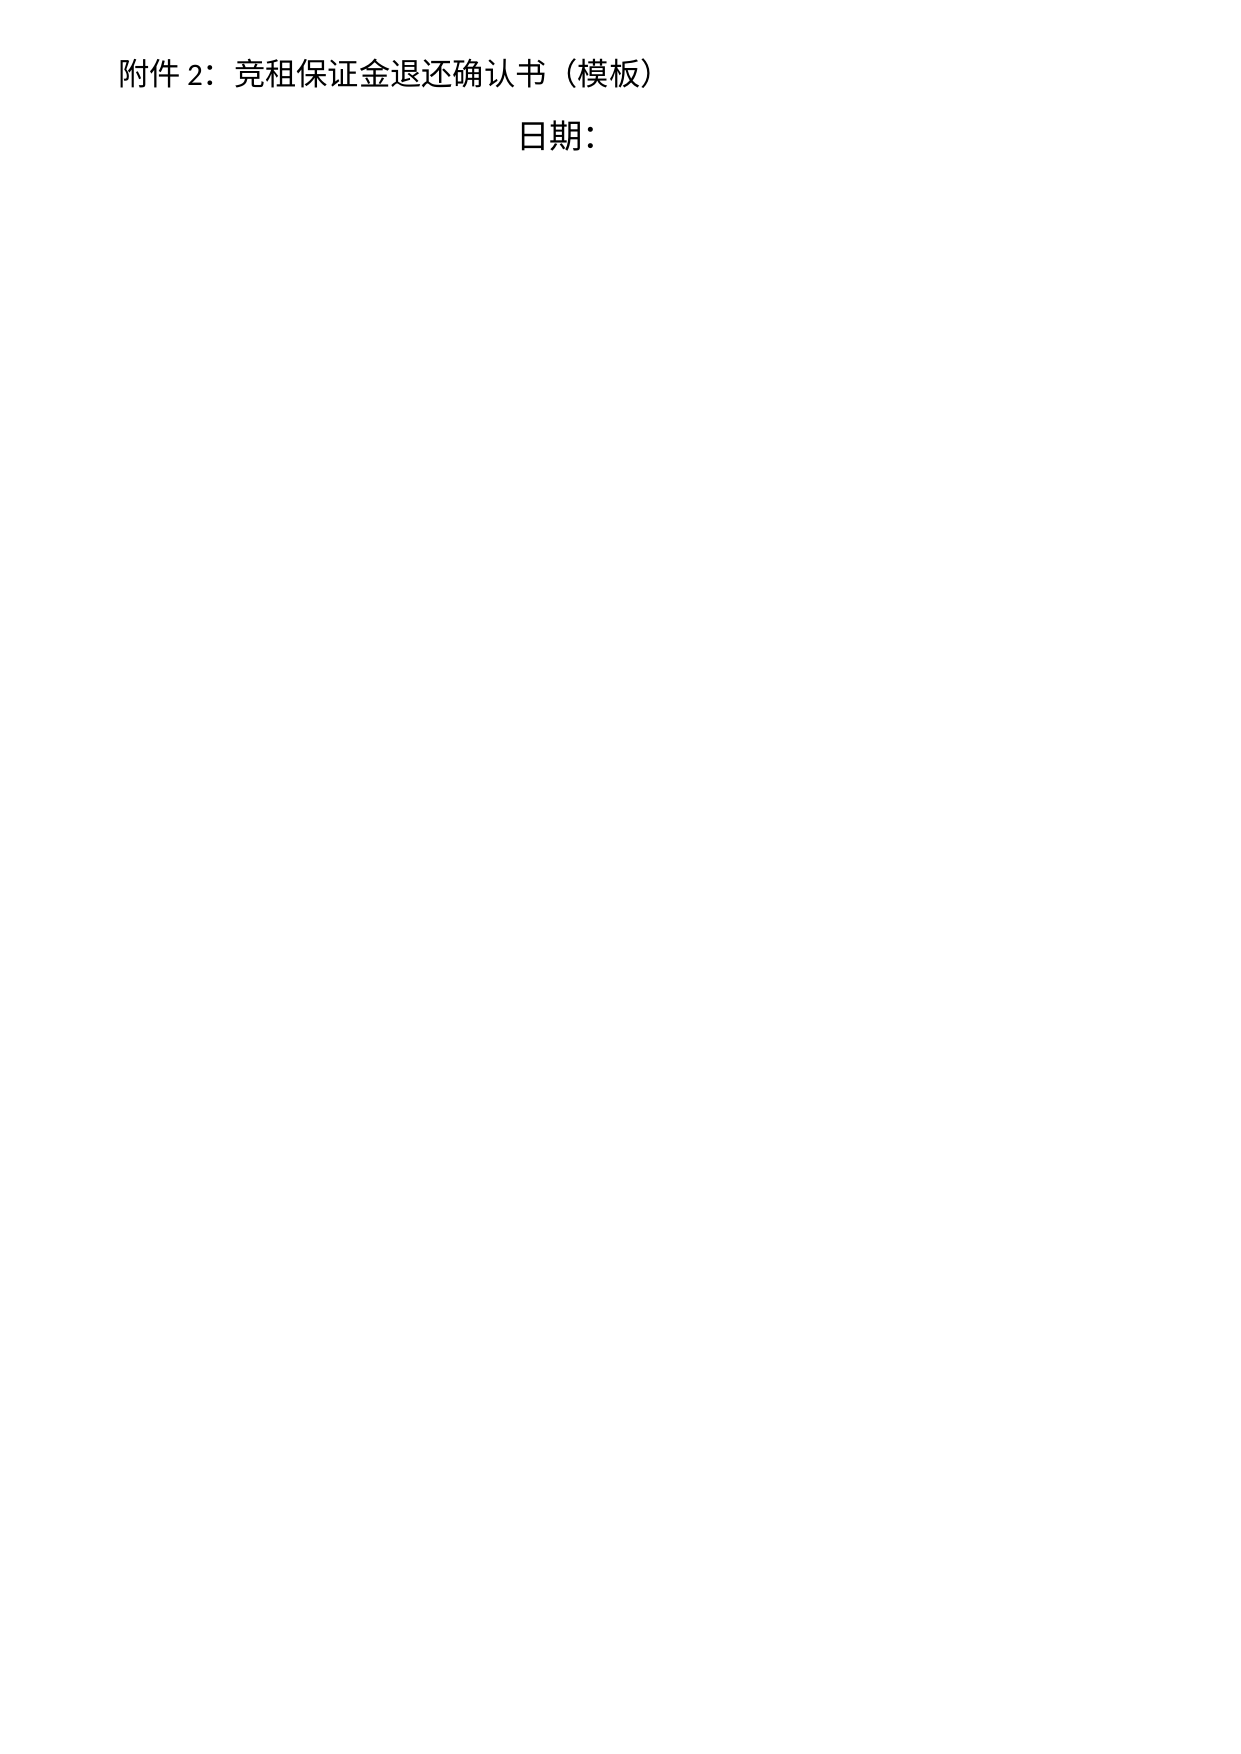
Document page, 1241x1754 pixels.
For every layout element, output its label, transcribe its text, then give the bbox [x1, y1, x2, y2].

text 日期： [129, 101, 1085, 166]
